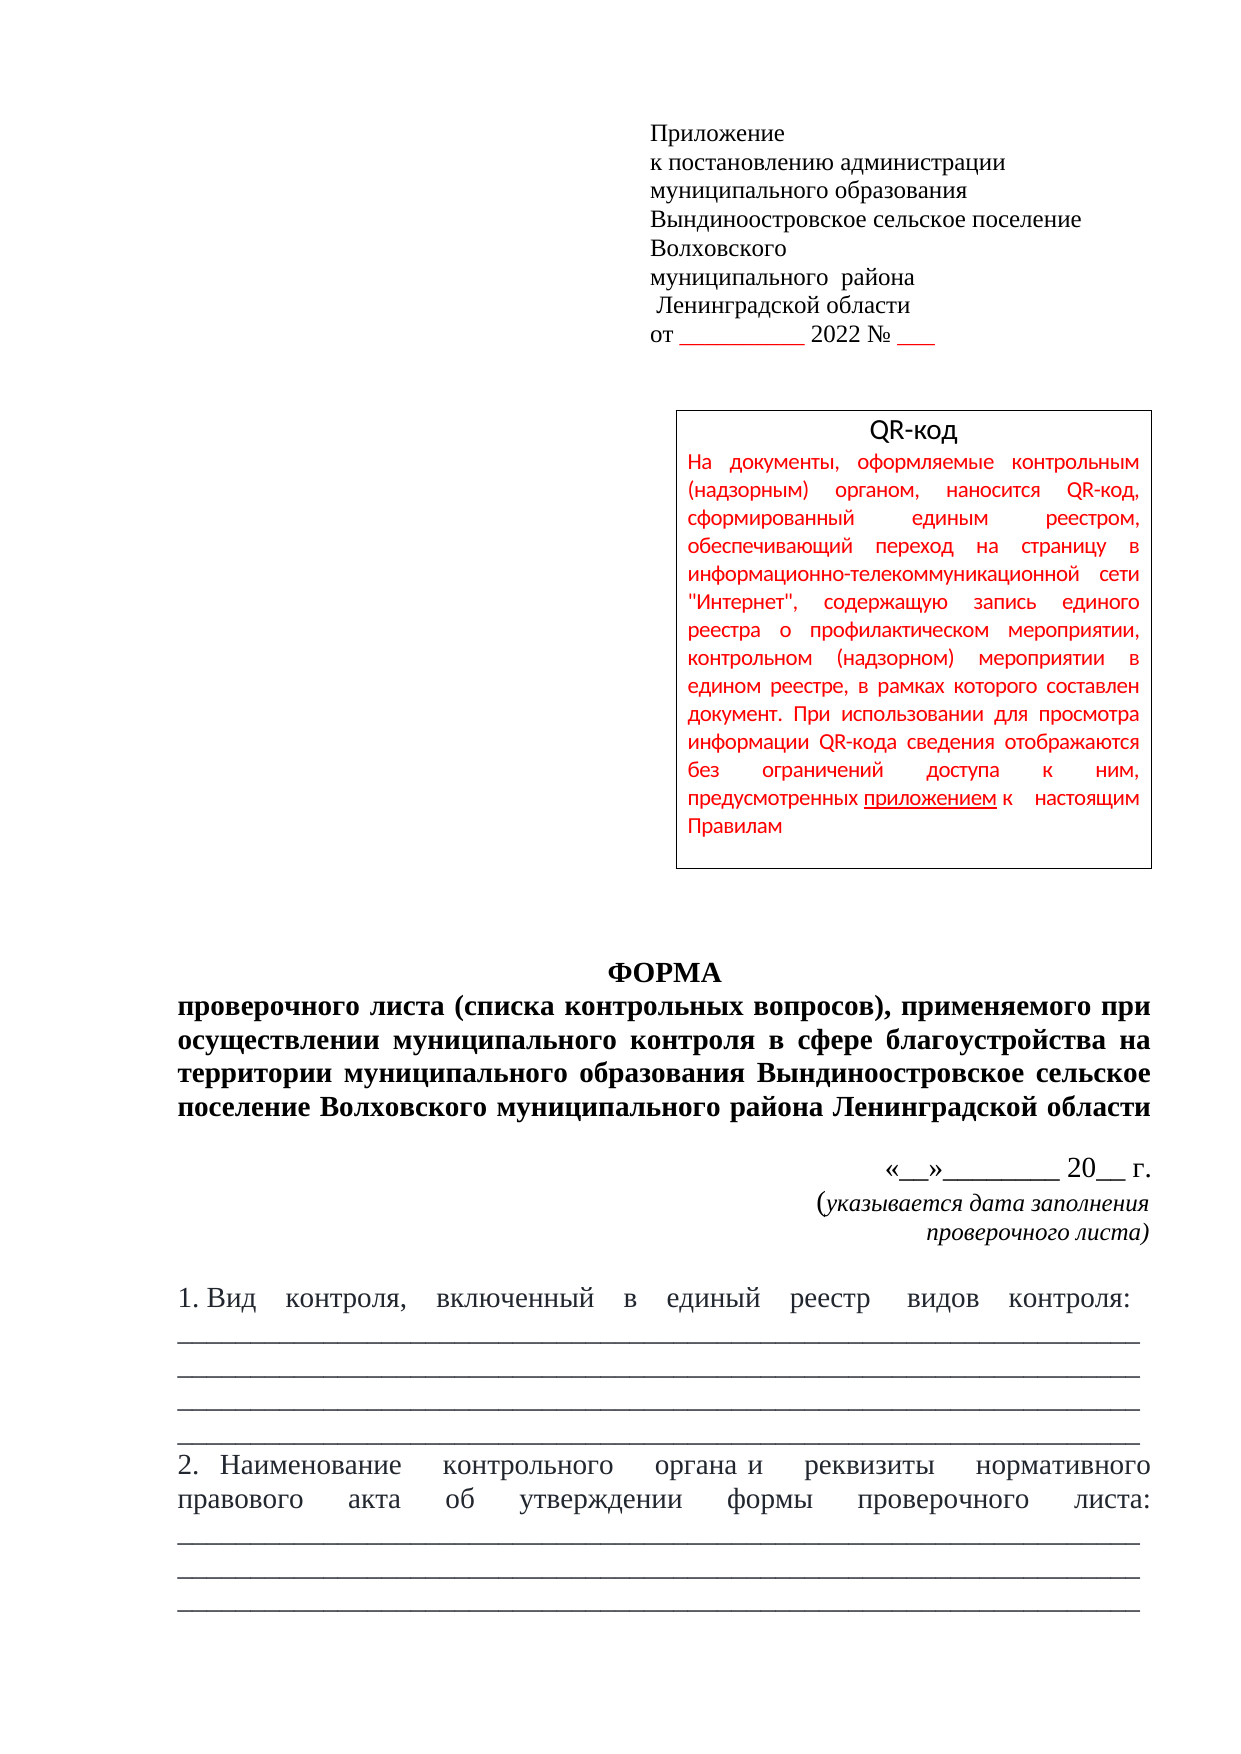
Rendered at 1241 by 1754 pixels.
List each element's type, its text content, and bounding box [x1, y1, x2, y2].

text 1. Вид контроля, включенный в единый реестр видов контроля: [177, 1280, 1152, 1313]
text проверочного листа) [177, 1217, 1152, 1246]
text ФОРМА [177, 955, 1152, 988]
text 2. Наименование контрольного органа и реквизиты нормативного правового акта об утверждении формы проверочного листа: __________________________________________________________________ [177, 1447, 1152, 1548]
text Приложение [650, 118, 1152, 147]
text (указывается дата заполнения [177, 1184, 1152, 1217]
text Ленинградской области [650, 291, 1152, 319]
table_header QR-код На документы, оформляемые контрольным (надзорным) органом, наносится QR-код, сформированный единым реестром, обеспечивающий переход на страницу в информационно-телекоммуникационной сети "Интернет", содержащую запись единого реестра о профилактическом мероприятии, контрольном (надзорном) мероприятии в едином реестре, в рамках которого составлен документ. При использовании для просмотра информации QR-кода сведения отображаются без ограничений доступа к ним, предусмотренных приложением к настоящим Правилам [677, 411, 1151, 867]
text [177, 1548, 1152, 1615]
text муниципального района [650, 262, 1152, 291]
text от __________ 2022 № ___ [650, 319, 1152, 348]
text ________________________________________________________________________________________________________________________________________________________________________________________________________________________________________________________________________ [177, 1313, 1152, 1447]
text проверочного листа (списка контрольных вопросов), применяемого при осуществлении муниципального контроля в сфере благоустройства на территории муниципального образования Вындиноостровское сельское поселение Волховского муниципального района Ленинградской области [177, 988, 1152, 1150]
text к постановлению администрации муниципального образования Вындиноостровское сельское поселение Волховского [650, 147, 1152, 262]
text «__»________ 20__ г. [177, 1150, 1152, 1184]
